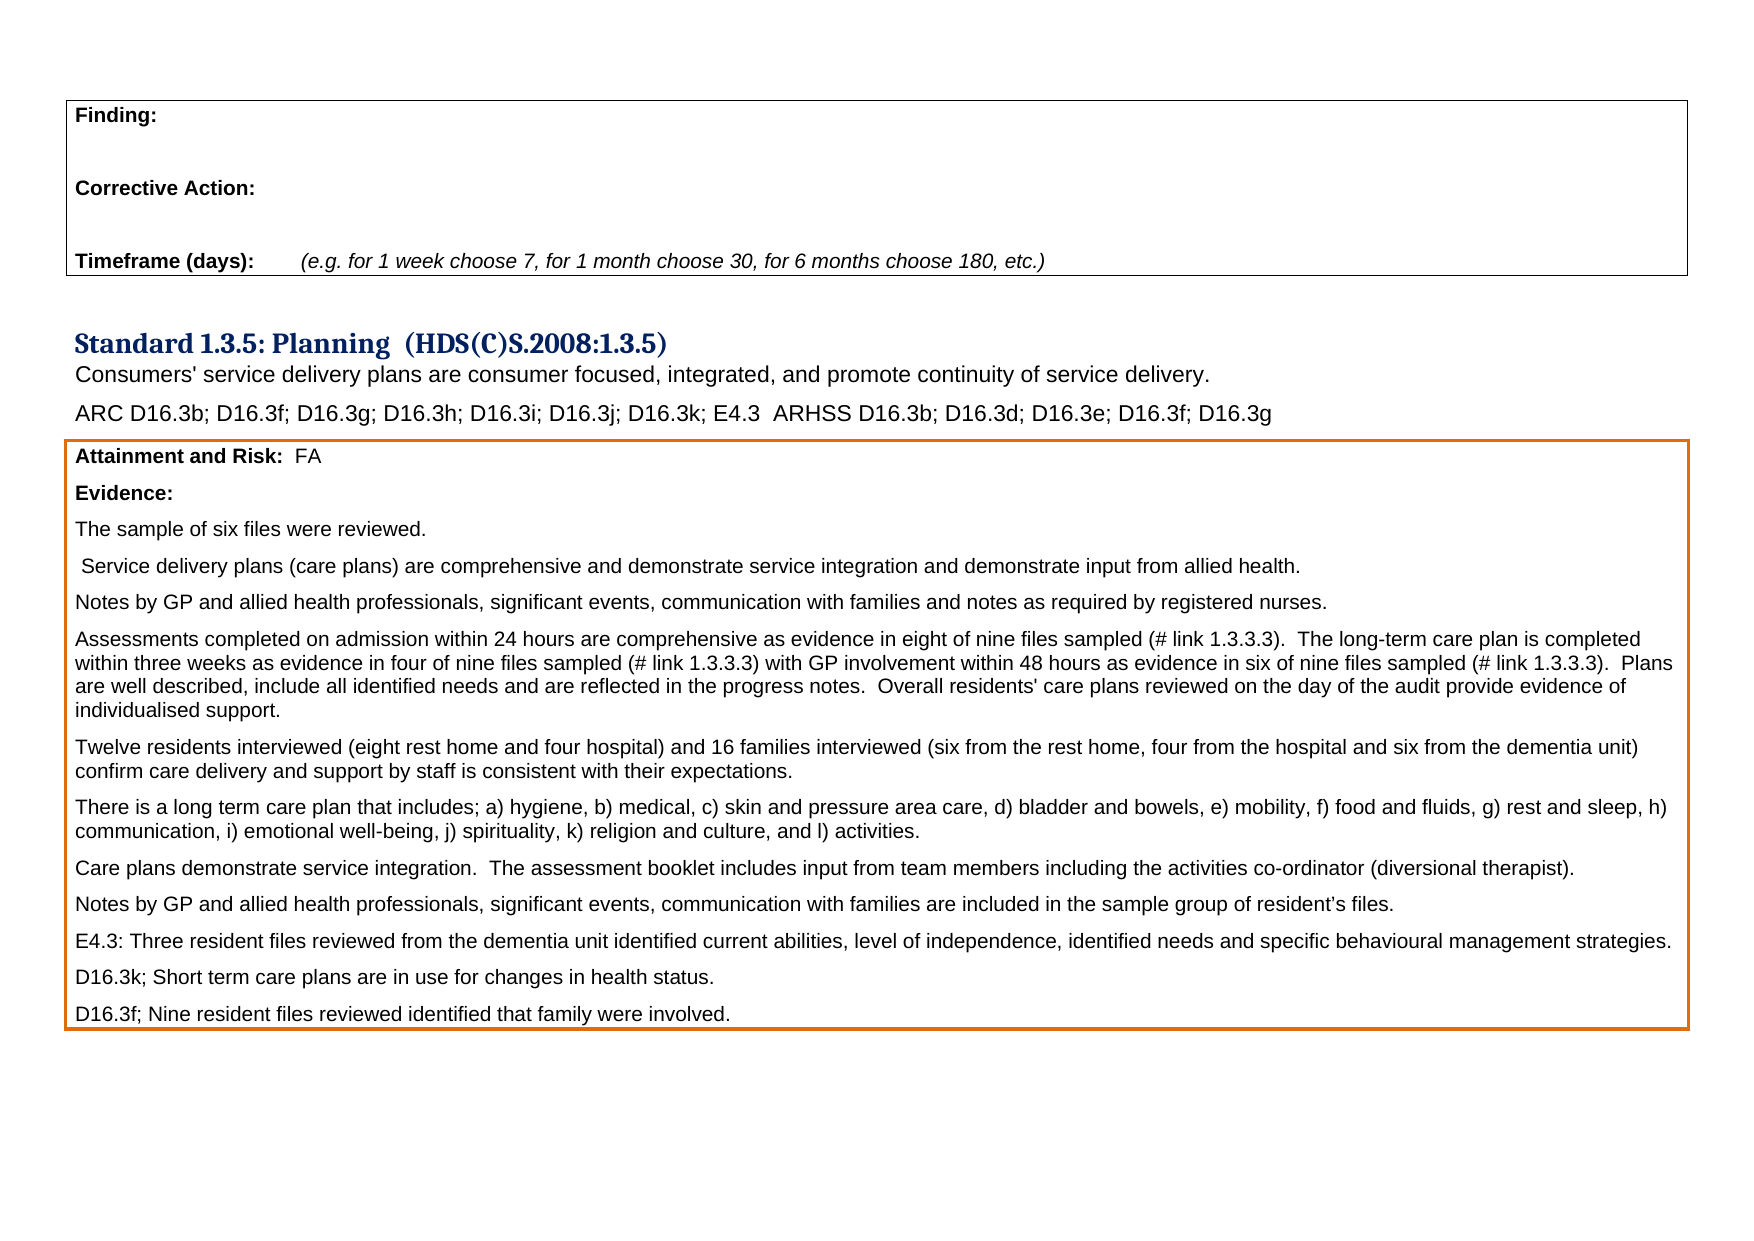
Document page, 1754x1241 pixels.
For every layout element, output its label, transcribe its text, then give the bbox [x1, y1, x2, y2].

text Consumers' service delivery plans are consumer focused, integrated, and promote continuity of service delivery. [75, 361, 1679, 387]
text There is a long term care plan that includes; a) hygiene, b) medical, c) skin and pressure area care, d) bladder and bowels, e) mobility, f) food and fluids, g) rest and sleep, h) communication, i) emotional well-being, j) spirituality, k) religion and culture, and l) activities. [67, 790, 1687, 843]
text Service delivery plans (care plans) are comprehensive and demonstrate service integration and demonstrate input from allied health. [67, 548, 1687, 577]
text Finding: [67, 101, 1687, 127]
text Assessments completed on admission within 24 hours are comprehensive as evidence in eight of nine files sampled (# link 1.3.3.3). The long-term care plan is completed within three weeks as evidence in four of nine files sampled (# link 1.3.3.3) with GP involvement within 48 hours as evidence in six of nine files sampled (# link 1.3.3.3). Plans are well described, include all identified needs and are reflected in the progress notes. Overall residents' care plans reviewed on the day of the audit provide evidence of individualised support. [67, 621, 1687, 722]
text D16.3f; Nine resident files reviewed identified that family were involved. [67, 996, 1687, 1027]
text Corrective Action: [67, 173, 1687, 199]
text Evidence: [67, 475, 1687, 504]
text Attainment and Risk: FA [67, 442, 1687, 468]
text Timeframe (days): (e.g. for 1 week choose 7, for 1 month choose 30, for 6 months choose 180, etc.) [67, 246, 1687, 275]
text E4.3: Three resident files reviewed from the dementia unit identified current abilities, level of independence, identified needs and specific behavioural management strategies. [67, 923, 1687, 952]
text Notes by GP and allied health professionals, significant events, communication with families and notes as required by registered nurses. [67, 585, 1687, 614]
text Notes by GP and allied health professionals, significant events, communication with families are included in the sample group of resident’s files. [67, 887, 1687, 916]
text Care plans demonstrate service integration. The assessment booklet includes input from team members including the activities co-ordinator (diversional therapist). [67, 850, 1687, 879]
text ARC D16.3b; D16.3f; D16.3g; D16.3h; D16.3i; D16.3j; D16.3k; E4.3 ARHSS D16.3b; D16.3d; D16.3e; D16.3f; D16.3g [75, 400, 1679, 426]
text D16.3k; Short term care plans are in use for changes in health status. [67, 960, 1687, 989]
subtitle Standard 1.3.5: Planning (HDS(C)S.2008:1.3.5) [75, 328, 1679, 361]
text Twelve residents interviewed (eight rest home and four hospital) and 16 families interviewed (six from the rest home, four from the hospital and six from the dementia unit) confirm care delivery and support by staff is consistent with their expectations. [67, 729, 1687, 783]
text The sample of six files were reviewed. [67, 512, 1687, 541]
